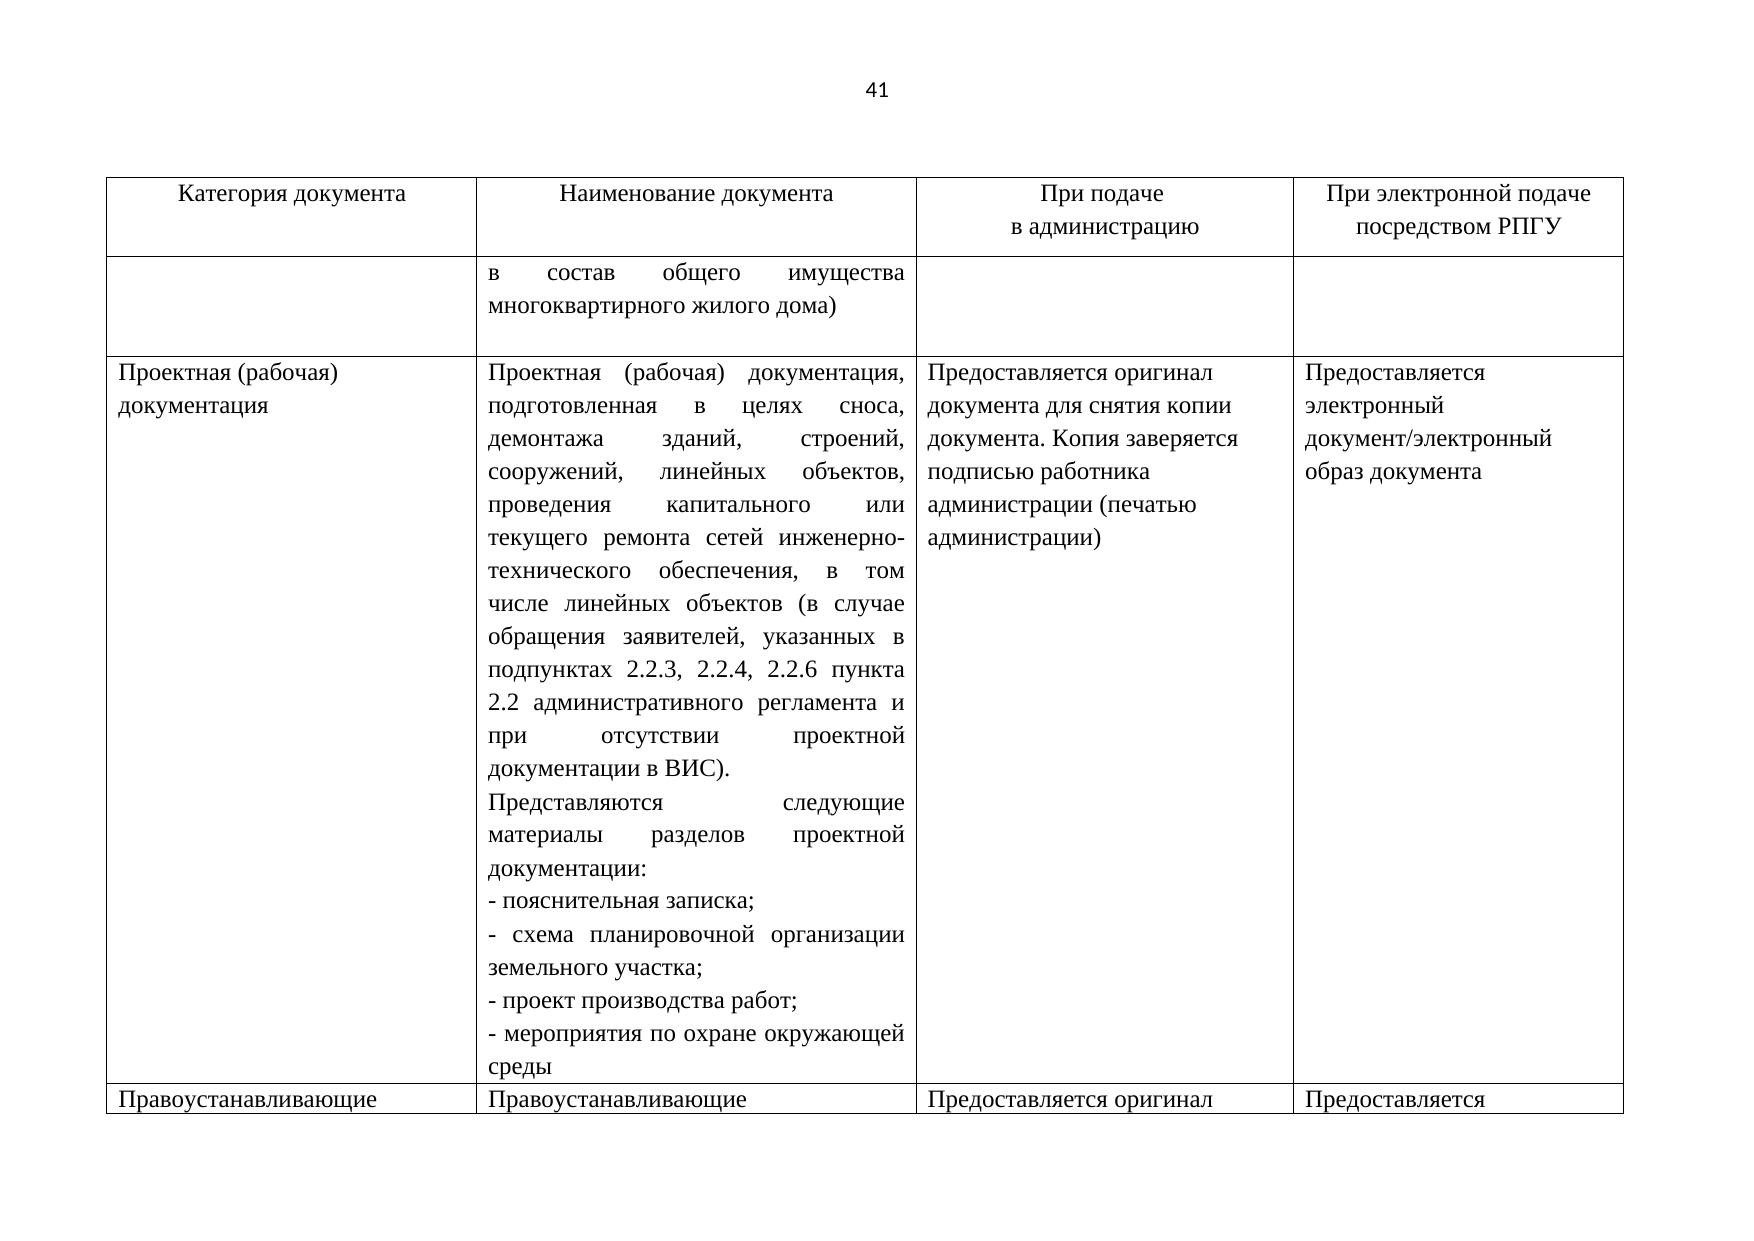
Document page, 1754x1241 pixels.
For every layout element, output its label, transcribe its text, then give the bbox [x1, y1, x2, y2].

table_header Наименование документа [477, 178, 916, 256]
table_cell Предоставляется электронный документ/электронный образ документа [1294, 357, 1623, 1083]
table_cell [917, 1084, 1293, 1113]
table_header Категория документа [107, 178, 476, 256]
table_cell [107, 1084, 476, 1113]
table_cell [107, 257, 476, 356]
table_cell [477, 1084, 916, 1113]
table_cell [1294, 1084, 1623, 1113]
table_cell Предоставляется оригинал документа для снятия копии документа. Копия заверяется подписью работника администрации (печатью администрации) [917, 357, 1293, 1083]
table_cell Проектная (рабочая) документация [107, 357, 476, 1083]
table_header При подаче в администрацию [917, 178, 1293, 256]
table_cell Проектная (рабочая) документация, подготовленная в целях сноса, демонтажа зданий, строений, сооружений, линейных объектов, проведения капитального или текущего ремонта сетей инженерно-технического обеспечения, в том числе линейных объектов (в случае обращения заявителей, указанных в подпунктах 2.2.3, 2.2.4, 2.2.6 пункта 2.2 административного регламента и при отсутствии проектной документации в ВИС). Представляются следующие материалы разделов проектной документации: - пояснительная записка; - схема планировочной организации земельного участка; - проект производства работ; - мероприятия по охране окружающей среды [477, 357, 916, 1083]
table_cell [917, 257, 1293, 356]
table_header При электронной подаче посредством РПГУ [1294, 178, 1623, 256]
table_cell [1294, 257, 1623, 356]
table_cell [477, 257, 916, 356]
